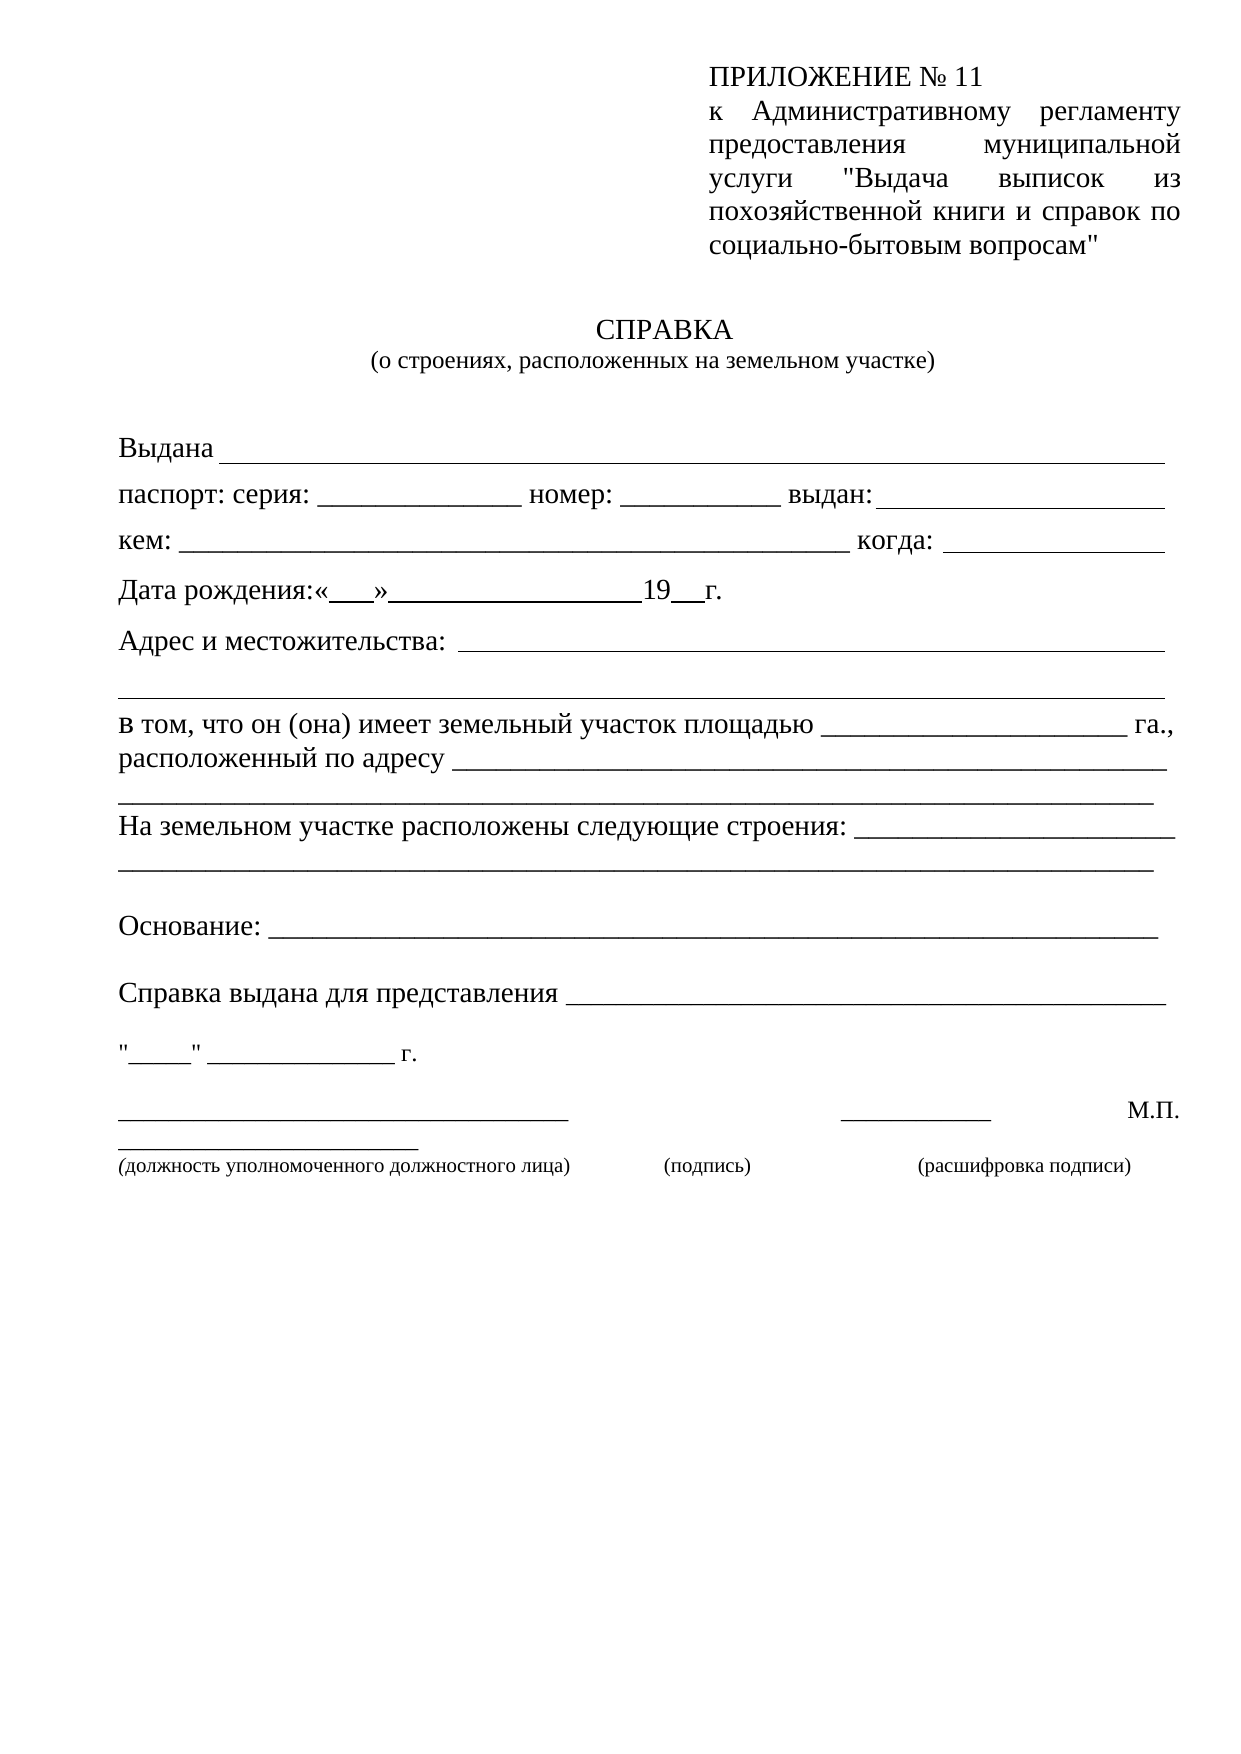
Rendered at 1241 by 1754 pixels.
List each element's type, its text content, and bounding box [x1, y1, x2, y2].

text СПРАВКА [148, 312, 1181, 346]
text паспорт: серия: ______________ номер: ___________ выдан: [118, 476, 1181, 509]
text Основание: _____________________________________________________________ [118, 908, 1181, 942]
text кем: ______________________________________________ когда: [118, 522, 1181, 555]
text расположенный по адресу _________________________________________________ [118, 741, 1181, 774]
text (о строениях, расположенных на земельном участке) [118, 346, 1181, 374]
text _______________________________________________________________________ [118, 774, 1181, 808]
text Дата рождения:« » 19 г. [118, 572, 1181, 606]
text "_____" _______________ г. [118, 1009, 1181, 1066]
text На земельном участке расположены следующие строения: ______________________ [118, 808, 1181, 841]
text Выдана [118, 430, 1181, 463]
text к Административному регламенту предоставления муниципальной услуги "Выдача выписок из похозяйственной книги и справок по социально-бытовым вопросам" [709, 93, 1181, 260]
text в том, что он (она) имеет земельный участок площадью _____________________ га., [118, 702, 1181, 741]
text Адрес и местожительства: [118, 623, 1158, 656]
text _______________________________________________________________________ [118, 841, 1181, 875]
text (должность уполномоченного должностного лица) (подпись) (расшифровка подписи) [118, 1153, 1181, 1177]
text Справка выдана для представления ________________________________________________ [118, 975, 1181, 1009]
text ПРИЛОЖЕНИЕ № 11 [709, 59, 1181, 93]
text ____________________________________ ____________ М.П. ________________________ [118, 1095, 1181, 1153]
